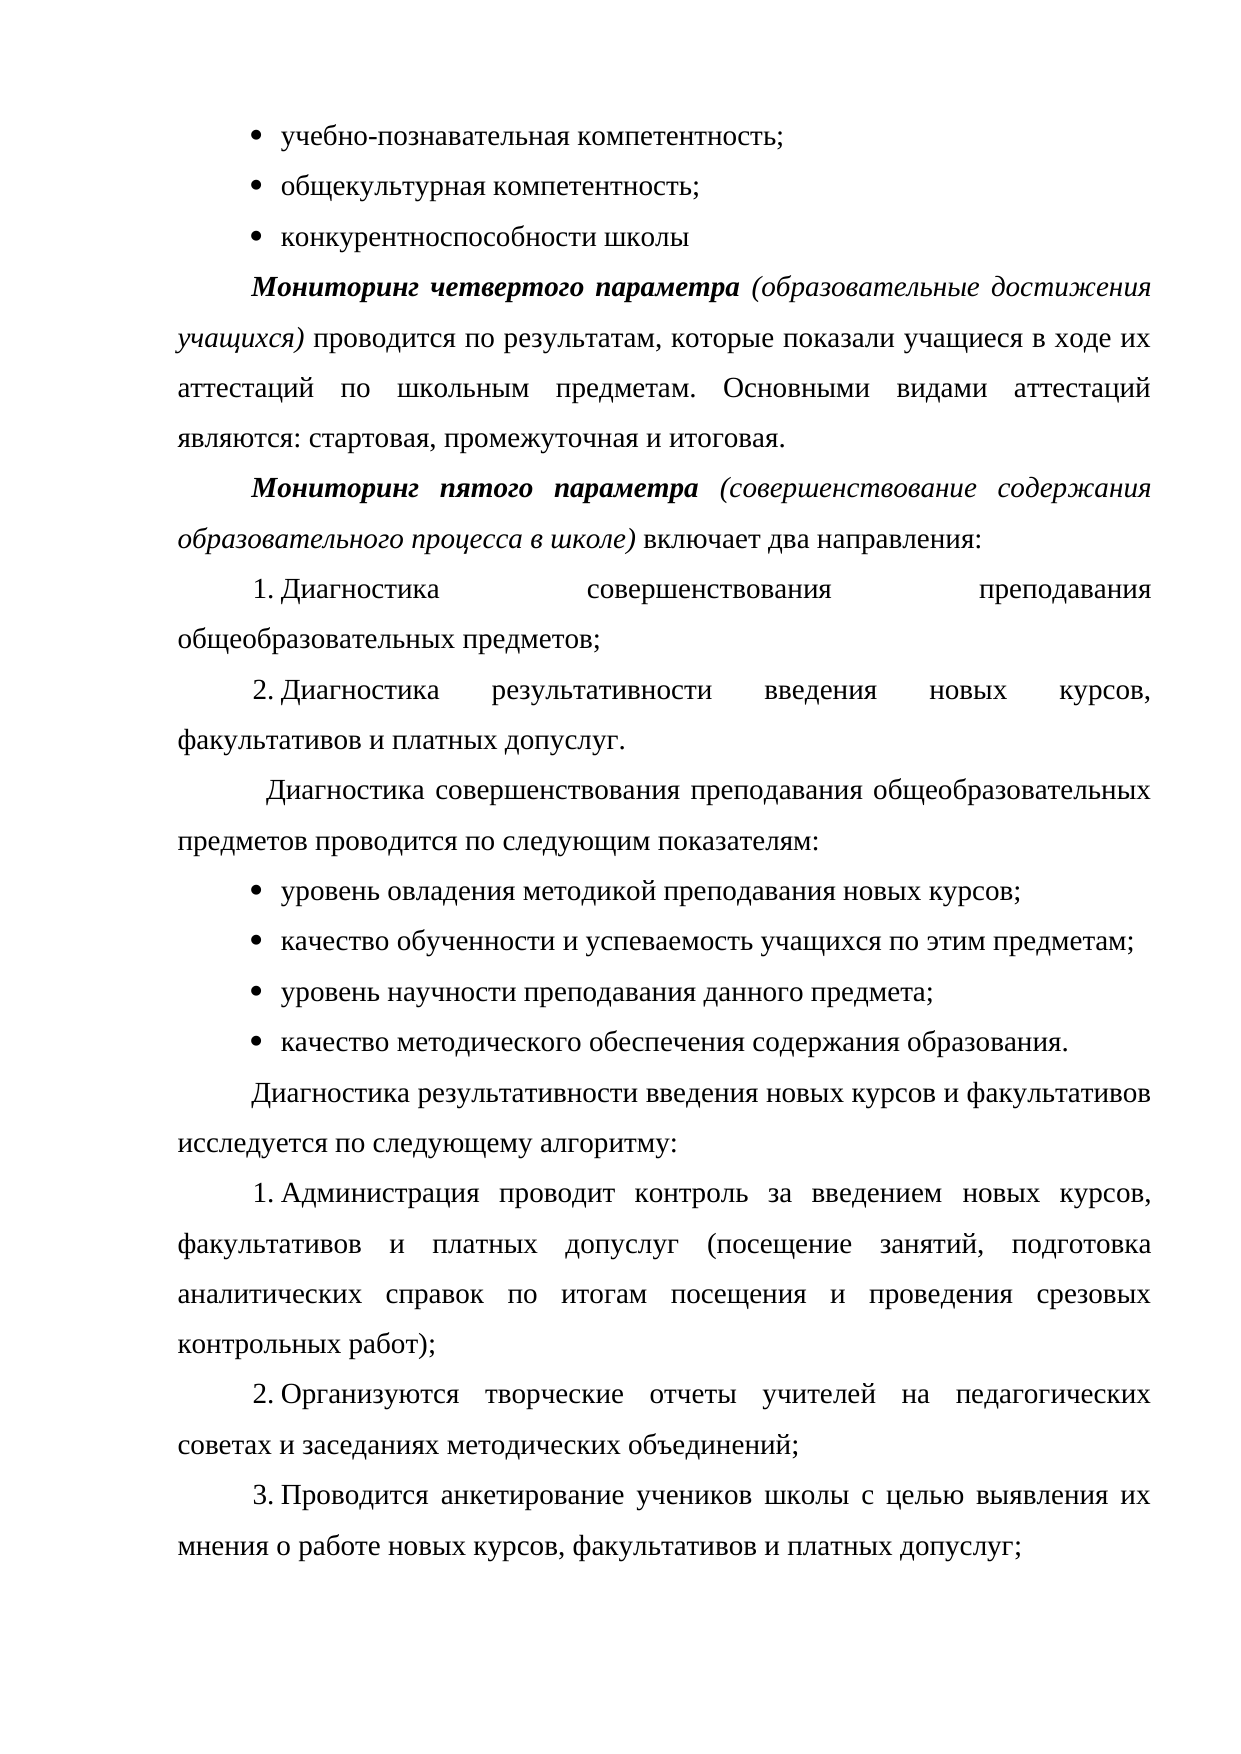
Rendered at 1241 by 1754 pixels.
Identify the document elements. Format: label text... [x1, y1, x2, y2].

list уровень научности преподавания данного предмета; [177, 974, 1152, 1008]
text Диагностика совершенствования преподавания общеобразовательных предметов проводится по следующим показателям: [177, 772, 1152, 856]
list качество обученности и успеваемость учащихся по этим предметам; [177, 923, 1152, 957]
text Диагностика результативности введения новых курсов и факультативов исследуется по следующему алгоритму: [177, 1075, 1152, 1159]
list Проводится анкетирование учеников школы с целью выявления их мнения о работе новых курсов, факультативов и платных допуслуг; [177, 1477, 1152, 1561]
list Организуются творческие отчеты учителей на педагогических советах и заседаниях методических объединений; [177, 1377, 1152, 1461]
list уровень овладения методикой преподавания новых курсов; [177, 873, 1152, 907]
list Диагностика результативности введения новых курсов, факультативов и платных допуслуг. [177, 672, 1152, 756]
list общекультурная компетентность; [177, 168, 1152, 202]
list Администрация проводит контроль за введением новых курсов, факультативов и платных допуслуг (посещение занятий, подготовка аналитических справок по итогам посещения и проведения срезовых контрольных работ); [177, 1175, 1152, 1360]
text Мониторинг четвертого параметра (образовательные достижения учащихся) проводится по результатам, которые показали учащиеся в ходе их аттестаций по школьным предметам. Основными видами аттестаций являются: стартовая, промежуточная и итоговая. [177, 269, 1152, 454]
list качество методического обеспечения содержания образования. [177, 1024, 1152, 1058]
text Мониторинг пятого параметра (совершенствование содержания образовательного процесса в школе) включает два направления: [177, 471, 1152, 554]
list учебно-познавательная компетентность; [177, 118, 1152, 152]
list Диагностика совершенствования преподавания общеобразовательных предметов; [177, 571, 1152, 655]
list конкурентноспособности школы [177, 219, 1152, 253]
